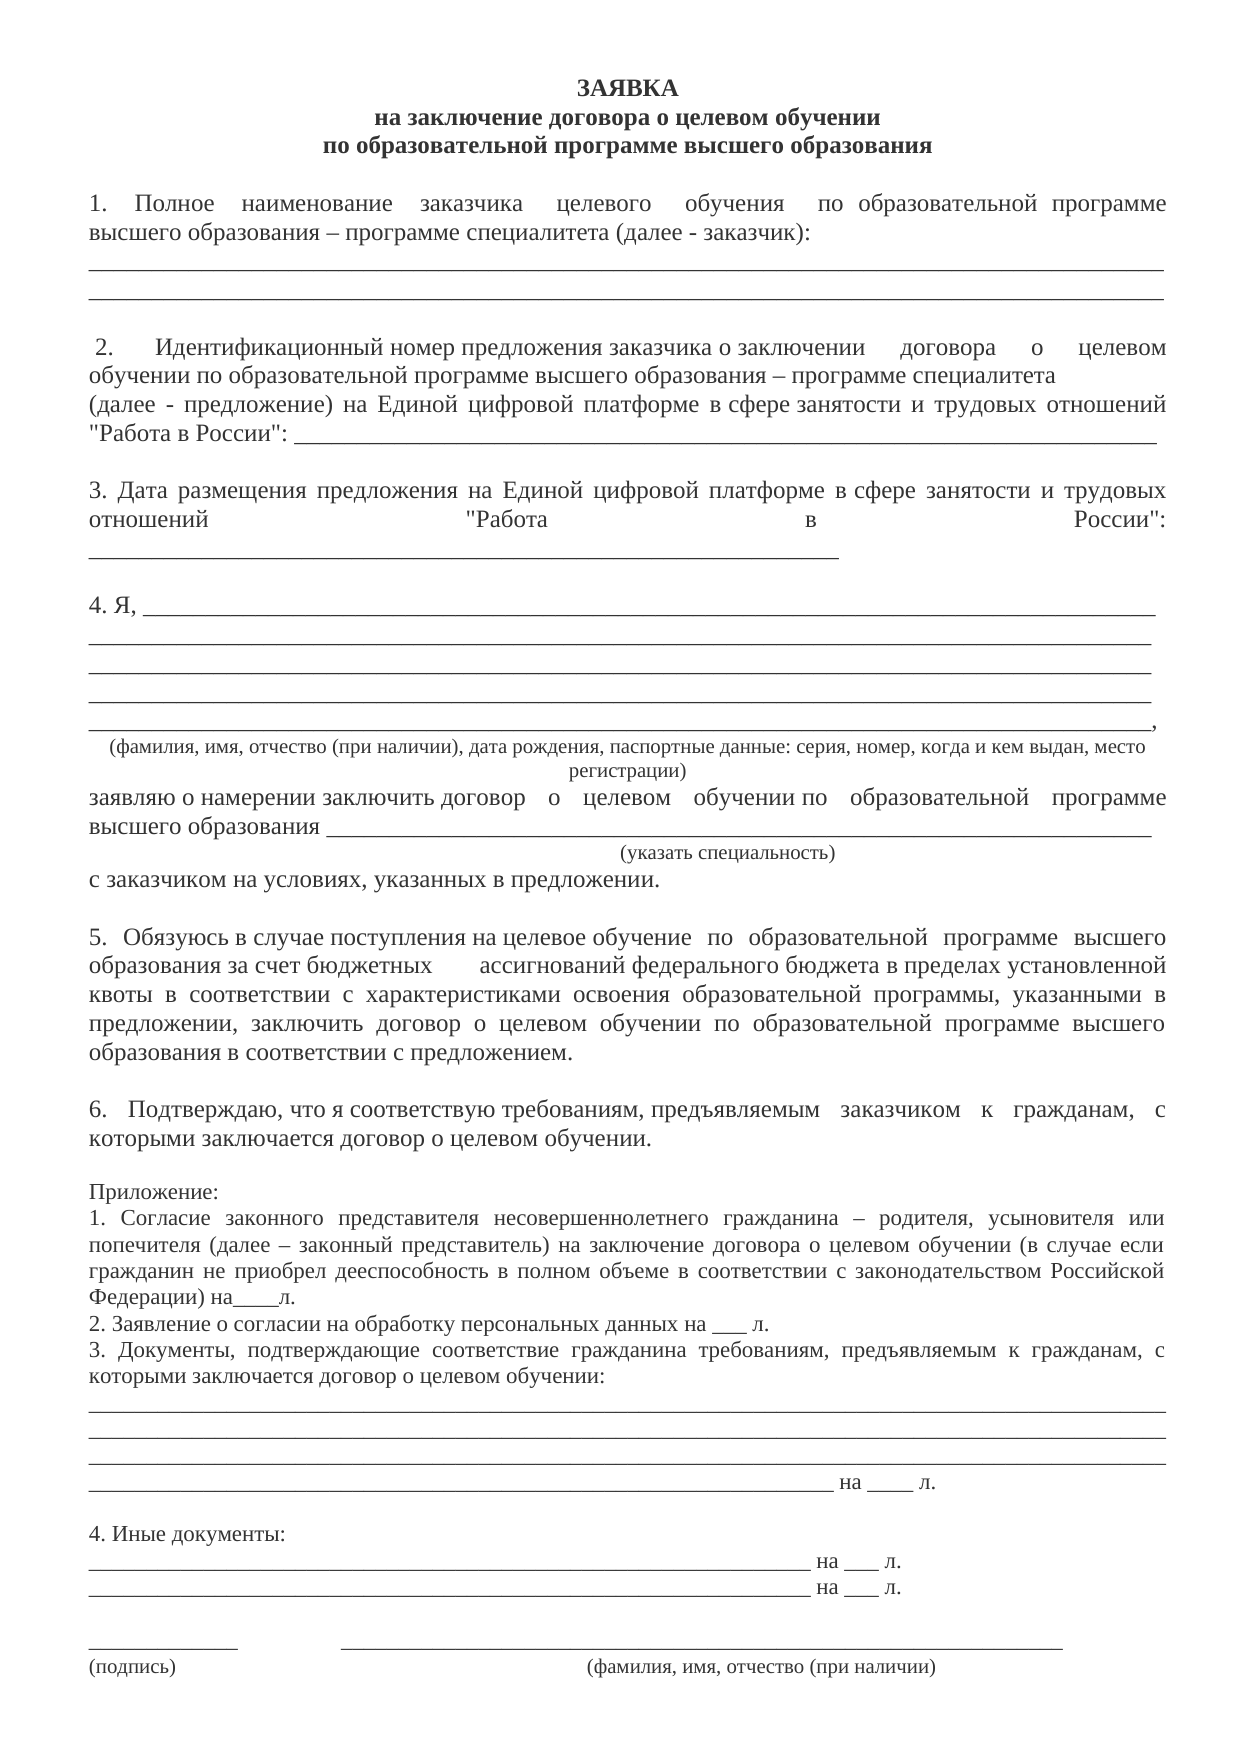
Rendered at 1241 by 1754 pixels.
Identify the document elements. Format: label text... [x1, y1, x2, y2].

text 3. Документы, подтверждающие соответствие гражданина требованиям, предъявляемым к гражданам, с которыми заключается договор о целевом обучении: [89, 1336, 1167, 1389]
text ____________________________________________________________________________________________________________________________________________________________________________________________ [89, 1389, 1167, 1441]
text _______________________________________________________________ на ___ л. [89, 1573, 1167, 1599]
text по образовательной программе высшего образования [89, 131, 1167, 159]
text с заказчиком на условиях, указанных в предложении. [89, 864, 1167, 893]
text (фамилия, имя, отчество (при наличии), дата рождения, паспортные данные: серия, номер, когда и кем выдан, место регистрации) [89, 734, 1167, 782]
text ____________________________________________________________________________________________________________________________________________________________________________ [89, 246, 1167, 303]
text 2. Идентификационный номер предложения заказчика о заключении договора о целевом обучении по образовательной программе высшего образования – программе специалитета [89, 332, 1167, 389]
text 4. Я, _________________________________________________________________________________ [89, 591, 1167, 619]
text заявляю о намерении заключить договор о целевом обучении по образовательной программе высшего образования __________________________________________________________________ [89, 782, 1167, 840]
text _______________________________________________________________________________________________________________________________________________________________ на ____ л. [89, 1441, 1167, 1494]
text 2. Заявление о согласии на обработку персональных данных на ___ л. [89, 1310, 1167, 1336]
text 4. Иные документы: [89, 1521, 1167, 1547]
text _____________________________________________________________________________________ [89, 619, 1167, 648]
text на заключение договора о целевом обучении [89, 102, 1167, 131]
text (указать специальность) [89, 840, 1167, 864]
text (далее - предложение) на Единой цифровой платформе в сфере занятости и трудовых отношений "Работа в России": _____________________________________________________________________ [89, 389, 1167, 447]
text 3. Дата размещения предложения на Единой цифровой платформе в сфере занятости и трудовых отношений "Работа в России": ____________________________________________________________ [89, 476, 1167, 562]
text _____________________________________________________________________________________ [89, 648, 1167, 677]
text 1. Полное наименование заказчика целевого обучения по образовательной программе высшего образования – программе специалитета (далее - заказчик): [89, 188, 1167, 246]
text 1. Согласие законного представителя несовершеннолетнего гражданина – родителя, усыновителя или попечителя (далее – законный представитель) на заключение договора о целевом обучении (в случае если гражданин не приобрел дееспособность в полном объеме в соответствии с законодательством Российской Федерации) на____л. [89, 1204, 1167, 1310]
text ЗАЯВКА [89, 73, 1167, 102]
text 6. Подтверждаю, что я соответствую требованиям, предъявляемым заказчиком к гражданам, с которыми заключается договор о целевом обучении. [89, 1094, 1167, 1152]
text 5. Обязуюсь в случае поступления на целевое обучение по образовательной программе высшего образования за счет бюджетных ассигнований федерального бюджета в пределах установленной квоты в соответствии с характеристиками освоения образовательной программы, указанными в предложении, заключить договор о целевом обучении по образовательной программе высшего образования в соответствии с предложением. [89, 922, 1167, 1065]
text _____________ _______________________________________________________________ (подпись) (фамилия, имя, отчество (при наличии) [89, 1626, 1167, 1679]
text _____________________________________________________________________________________ [89, 677, 1167, 706]
text _____________________________________________________________________________________, [89, 706, 1167, 734]
text Приложение: [89, 1178, 1167, 1204]
text _______________________________________________________________ на ___ л. [89, 1547, 1167, 1573]
